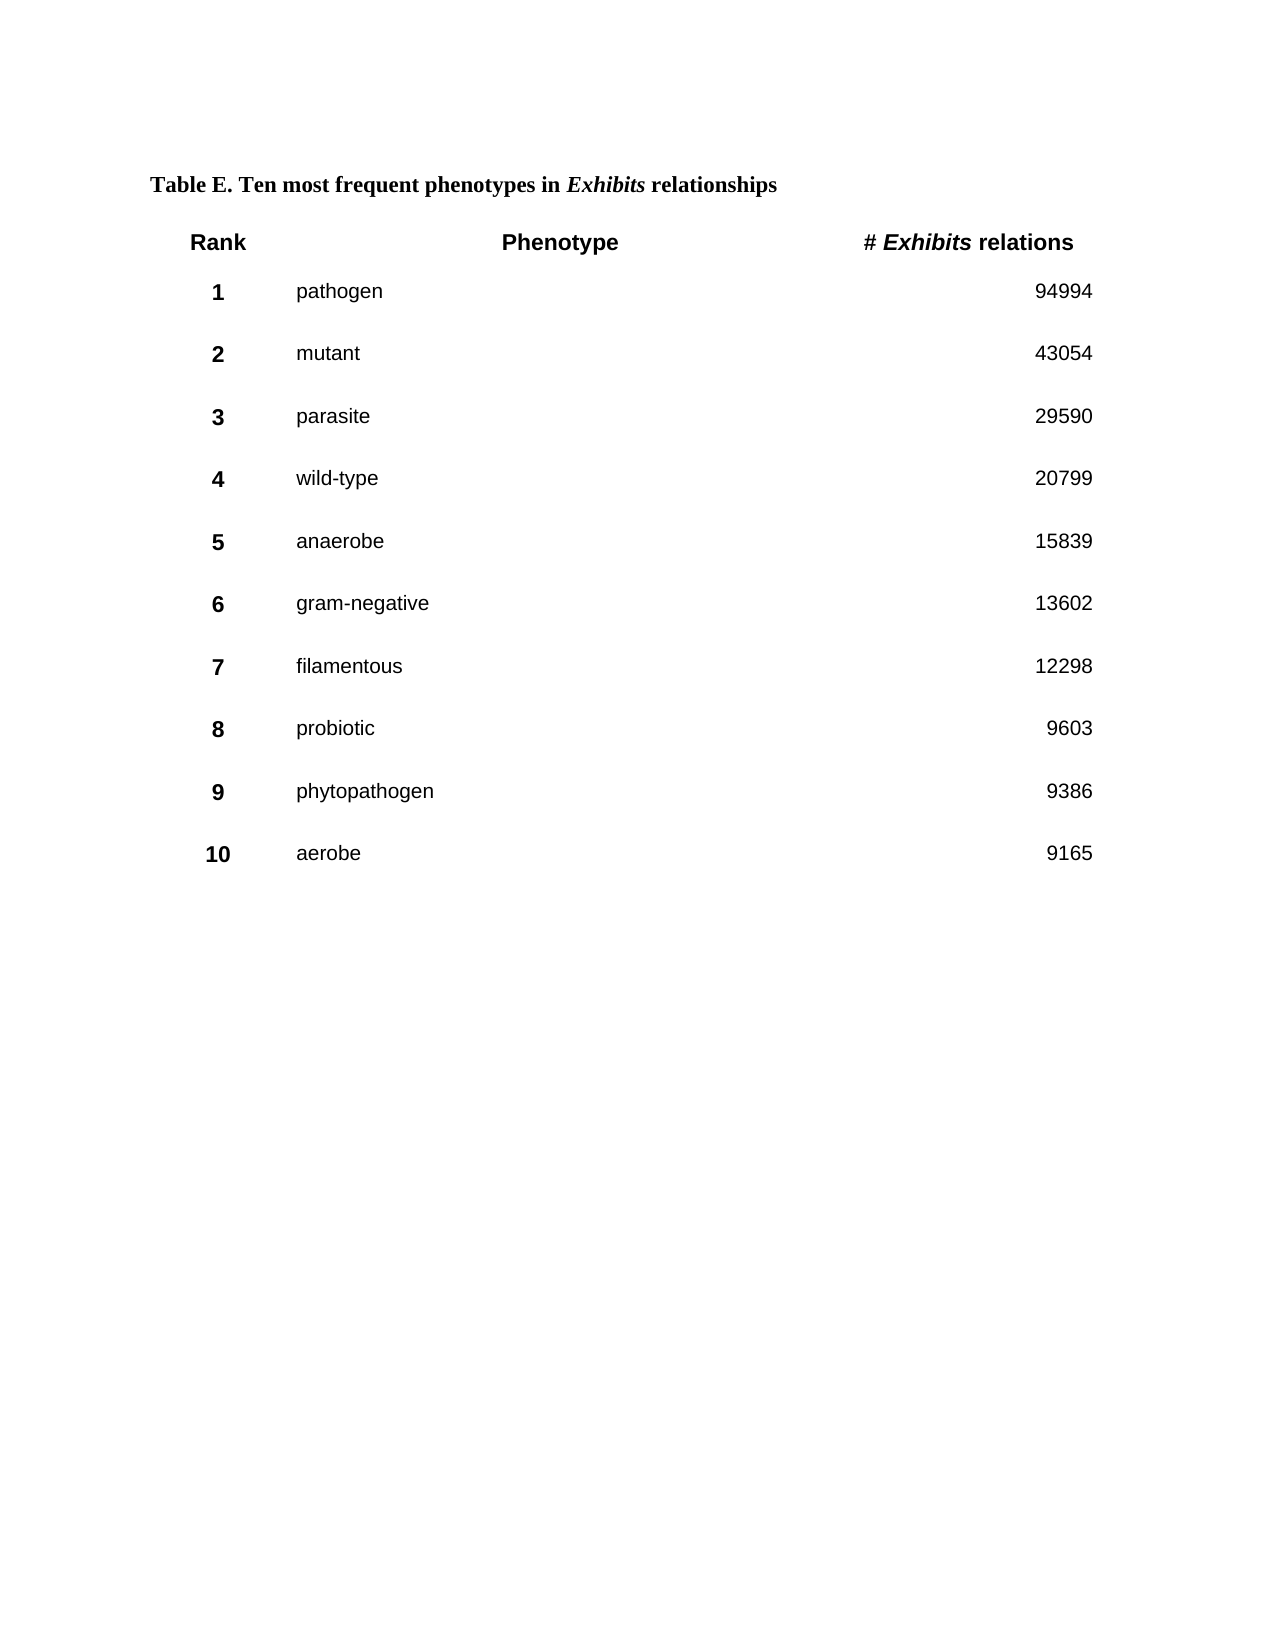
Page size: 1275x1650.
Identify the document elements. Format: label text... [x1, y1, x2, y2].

table_cell 12298 [834, 643, 1103, 706]
table_cell probiotic [286, 706, 834, 768]
table_cell parasite [286, 393, 834, 456]
table_cell 15839 [834, 518, 1103, 581]
table_cell 9603 [834, 706, 1103, 768]
table_header Rank [150, 218, 286, 268]
table_cell 4 [150, 456, 286, 518]
table_cell 13602 [834, 581, 1103, 643]
table_cell 10 [150, 831, 286, 893]
table_cell gram-negative [286, 581, 834, 643]
table_cell anaerobe [286, 518, 834, 581]
table_header Phenotype [286, 218, 834, 268]
table_cell 94994 [834, 268, 1103, 331]
table_cell wild-type [286, 456, 834, 518]
table_cell 20799 [834, 456, 1103, 518]
table_cell 7 [150, 643, 286, 706]
table_cell 5 [150, 518, 286, 581]
table_cell phytopathogen [286, 768, 834, 831]
table_cell aerobe [286, 831, 834, 893]
text Table E. Ten most frequent phenotypes in Exhibits relationships [150, 171, 1125, 197]
table_cell 6 [150, 581, 286, 643]
table_cell 9 [150, 768, 286, 831]
table_cell mutant [286, 331, 834, 393]
table_cell pathogen [286, 268, 834, 331]
table_cell 29590 [834, 393, 1103, 456]
table_cell 9386 [834, 768, 1103, 831]
table_header # Exhibits relations [834, 218, 1103, 268]
table_cell filamentous [286, 643, 834, 706]
table_cell 9165 [834, 831, 1103, 893]
table_cell 43054 [834, 331, 1103, 393]
table_cell 2 [150, 331, 286, 393]
table_cell 3 [150, 393, 286, 456]
table_cell 8 [150, 706, 286, 768]
table_cell 1 [150, 268, 286, 331]
